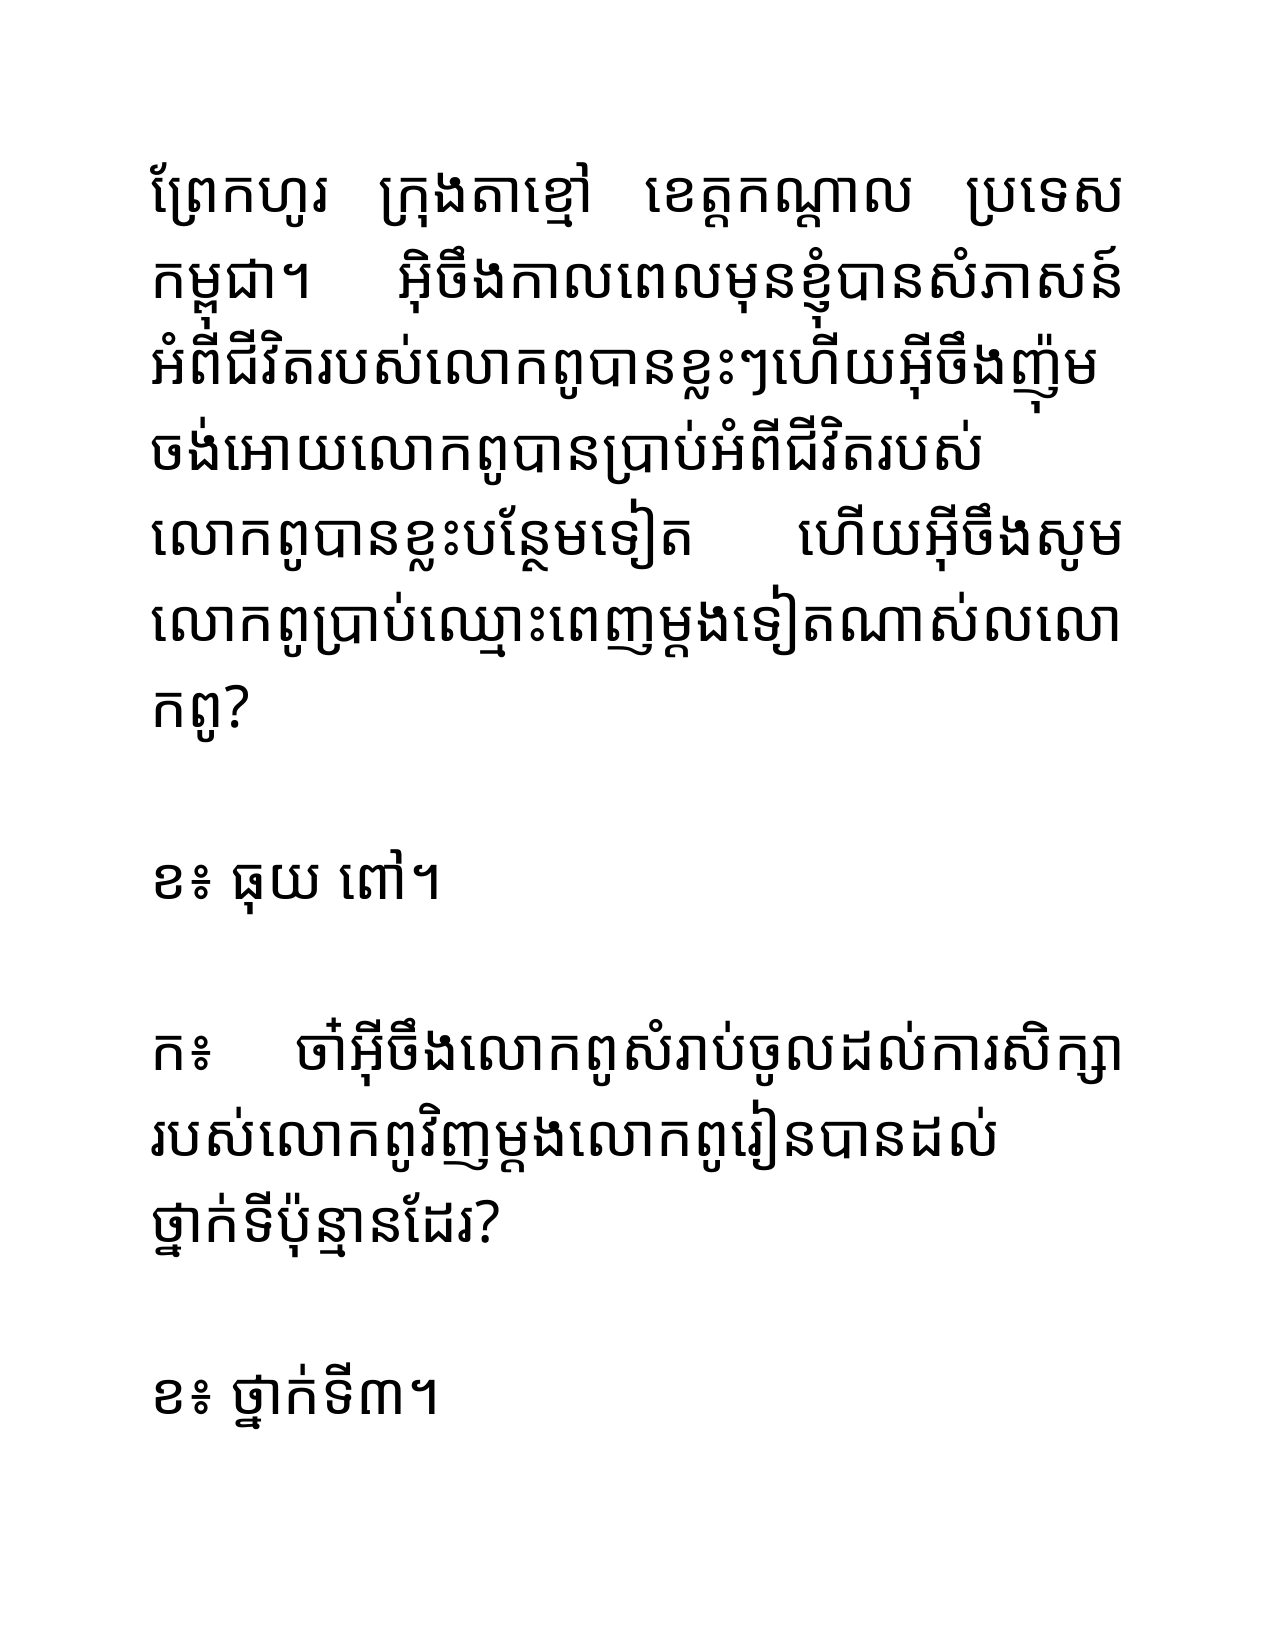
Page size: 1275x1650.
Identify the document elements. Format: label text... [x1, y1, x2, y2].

text ខ៖ ធុយ ពៅ។ [150, 837, 1125, 916]
text ខ៖ ថ្នាក់ទី៣។ [150, 1352, 1125, 1431]
text ថ្នាក់ទីប៉ុន្មានដែរ? [150, 1180, 1125, 1259]
text ក៖ ចា៎អ៊ីចឹងលោកពូសំរាប់ចូលដល់ការសិក្សារបស់លោកពូវិញម្តងលោកពូរៀនបានដល់ [150, 1008, 1125, 1174]
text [150, 150, 1125, 744]
